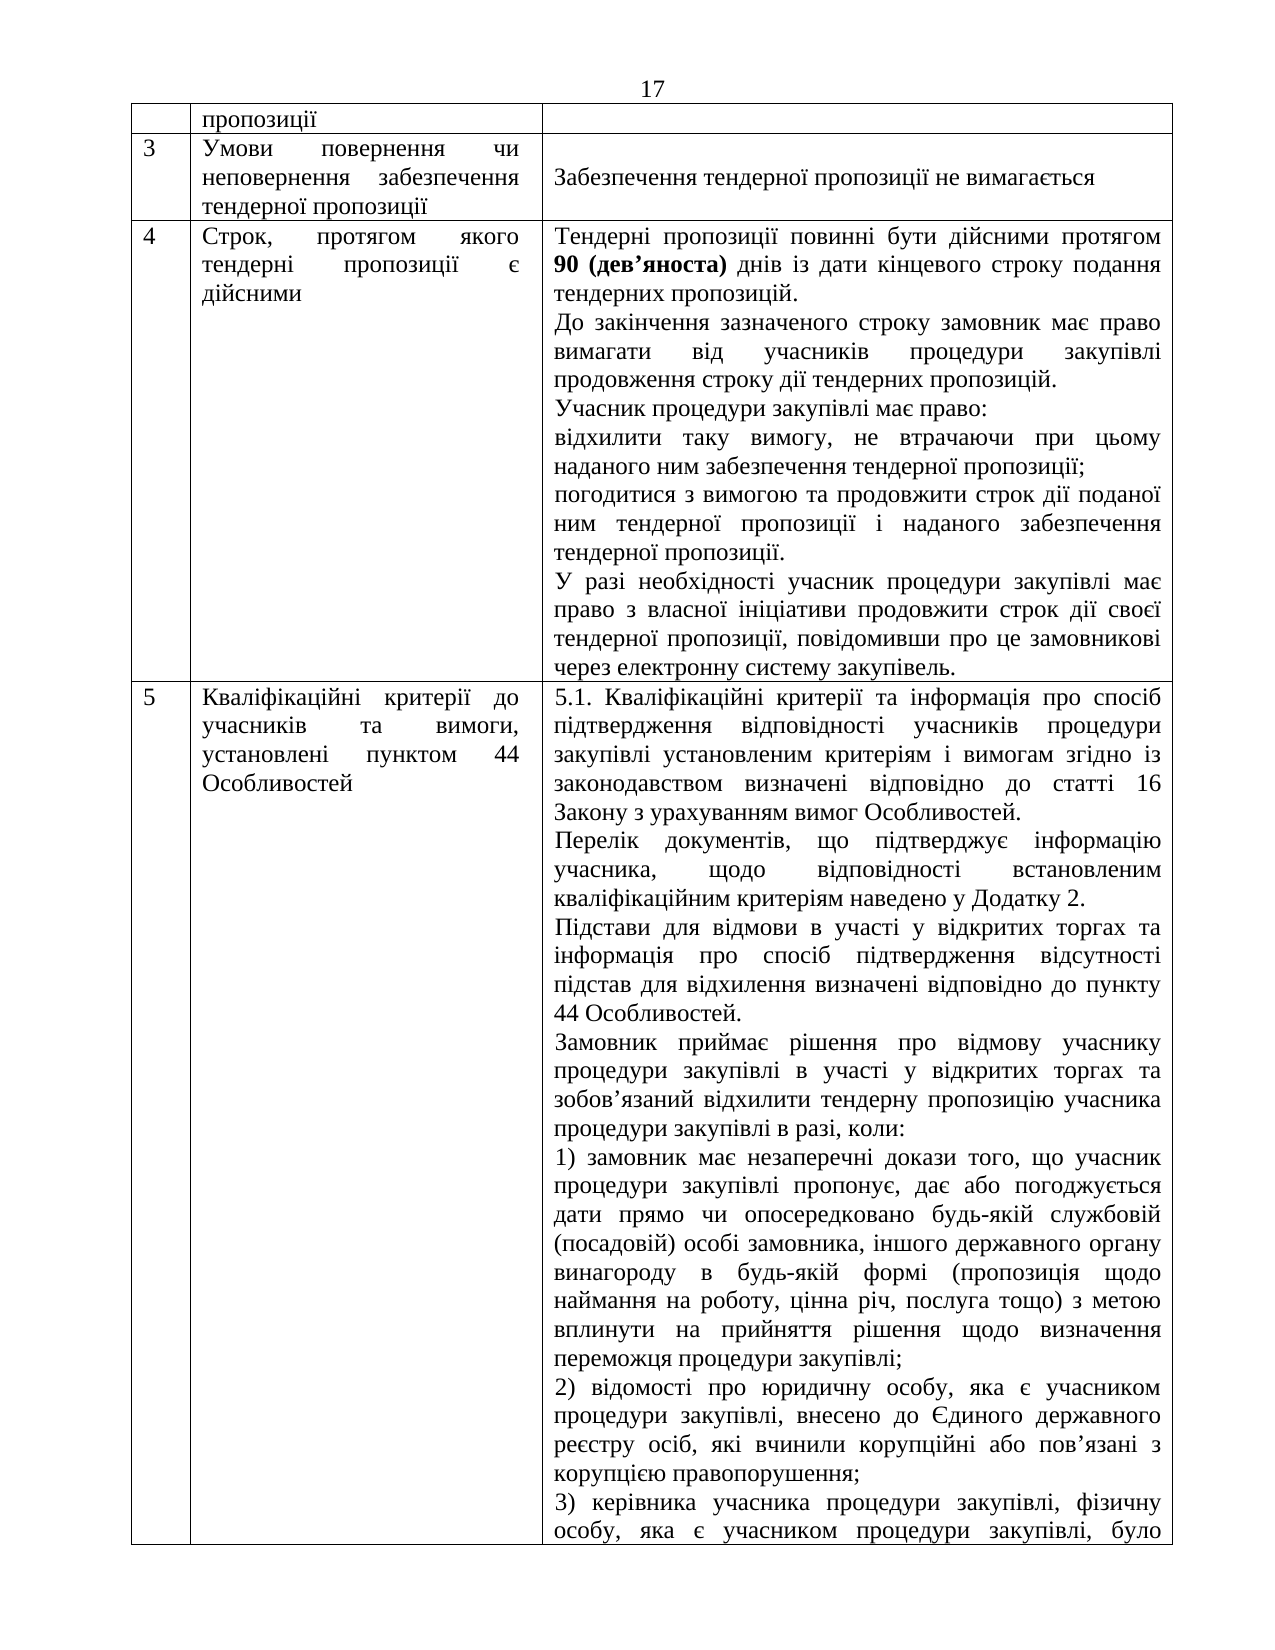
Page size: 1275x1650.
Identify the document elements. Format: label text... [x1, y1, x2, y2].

table_cell 2 [132, 104, 190, 132]
table_cell Строк, протягом якого тендерні пропозиції є дійсними [191, 221, 542, 681]
table_cell Умови повернення чи неповернення забезпечення тендерної пропозиції [191, 134, 542, 220]
table_cell 5 [132, 682, 190, 1544]
table_cell 4 [132, 221, 190, 681]
table_cell Тендерні пропозиції повинні бути дійсними протягом 90 (дев’яноста) днів із дати кінцевого строку подання тендерних пропозицій. До закінчення зазначеного строку замовник має право вимагати від учасників процедури закупівлі продовження строку дії тендерних пропозицій. Учасник процедури закупівлі має право: відхилити таку вимогу, не втрачаючи при цьому наданого ним забезпечення тендерної пропозиції; погодитися з вимогою та продовжити строк дії поданої ним тендерної пропозиції і наданого забезпечення тендерної пропозиції. У разі необхідності учасник процедури закупівлі має право з власної ініціативи продовжити строк дії своєї тендерної пропозиції, повідомивши про це замовникові через електронну систему закупівель. [543, 221, 1172, 681]
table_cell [191, 682, 542, 1544]
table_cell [543, 682, 1172, 1544]
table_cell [543, 134, 1172, 220]
table_cell 3 [132, 134, 190, 220]
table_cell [543, 104, 1172, 132]
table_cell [191, 104, 542, 132]
